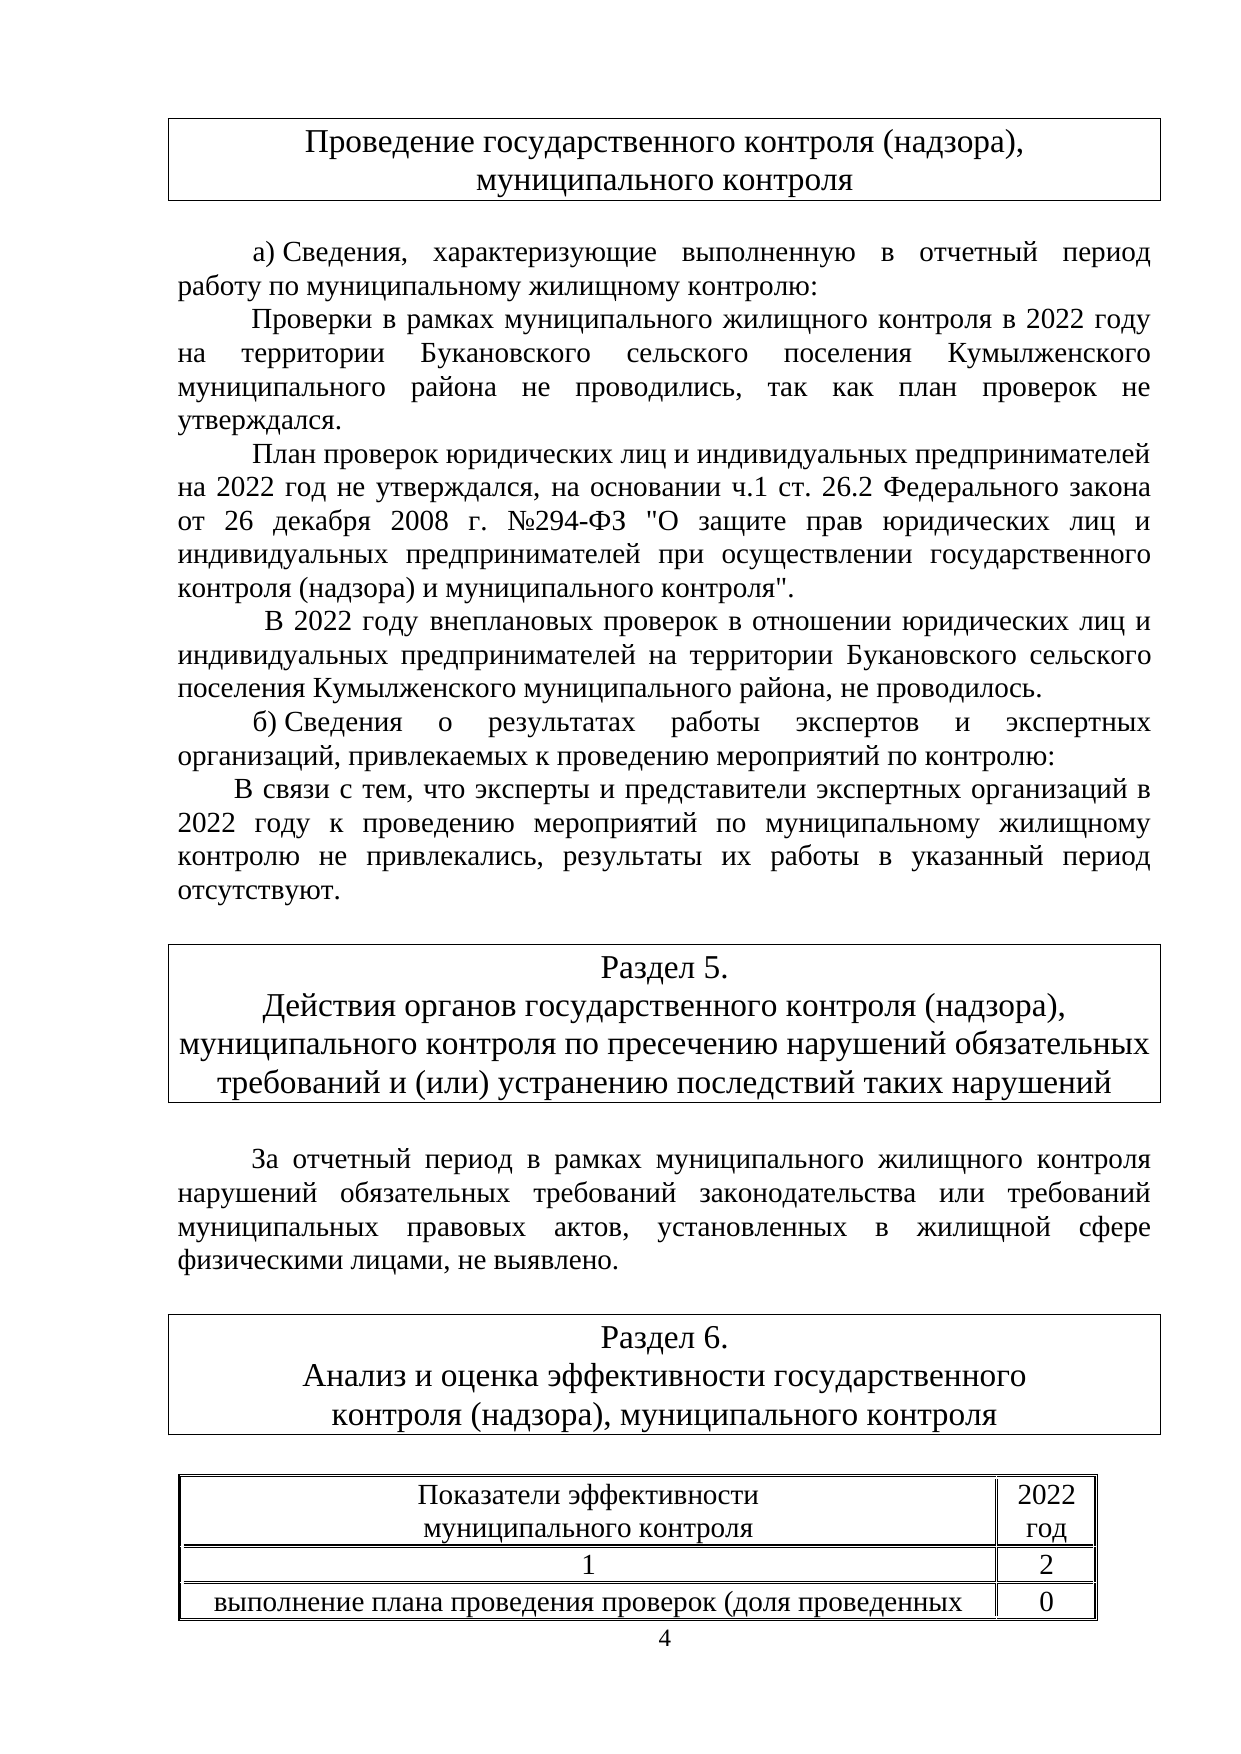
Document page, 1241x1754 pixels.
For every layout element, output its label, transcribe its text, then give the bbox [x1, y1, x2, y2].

text Проведение государственного контроля (надзора), [169, 119, 1160, 156]
text За отчетный период в рамках муниципального жилищного контроля нарушений обязательных требований законодательства или требований муниципальных правовых актов, установленных в жилищной сфере физическими лицами, не выявлено. [177, 1142, 1152, 1276]
text Действия органов государственного контроля (надзора), [177, 985, 1152, 1020]
text б) Сведения о результатах работы экспертов и экспертных организаций, привлекаемых к проведению мероприятий по контролю: [177, 704, 1152, 771]
text План проверок юридических лиц и индивидуальных предпринимателей на 2022 год не утверждался, на основании ч.1 ст. 26.2 Федерального закона от 26 декабря 2008 г. №294-ФЗ "О защите прав юридических лиц и индивидуальных предпринимателей при осуществлении государственного контроля (надзора) и муниципального контроля". [177, 436, 1152, 603]
text муниципального контроля по пресечению нарушений обязательных требований и (или) устранению последствий таких нарушений [169, 1020, 1160, 1102]
table_cell 2 [998, 1544, 1095, 1581]
text В связи с тем, что эксперты и представители экспертных организаций в 2022 году к проведению мероприятий по муниципальному жилищному контролю не привлекались, результаты их работы в указанный период отсутствуют. [177, 771, 1152, 905]
text Раздел 5. [169, 945, 1160, 985]
text Раздел 6. [169, 1315, 1160, 1356]
text контроля (надзора), муниципального контроля [169, 1391, 1160, 1434]
text а) Сведения, характеризующие выполненную в отчетный период работу по муниципальному жилищному контролю: [177, 234, 1152, 302]
text Анализ и оценка эффективности государственного [177, 1356, 1152, 1391]
text В 2022 году внеплановых проверок в отношении юридических лиц и индивидуальных предпринимателей на территории Букановского сельского поселения Кумылженского муниципального района, не проводилось. [177, 603, 1152, 704]
table_header Показатели эффективности муниципального контроля [181, 1477, 997, 1544]
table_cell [180, 1581, 997, 1618]
text Проверки в рамках муниципального жилищного контроля в 2022 году на территории Букановского сельского поселения Кумылженского муниципального района не проводились, так как план проверок не утверждался. [177, 302, 1152, 436]
text муниципального контроля [169, 156, 1160, 200]
table_header 2022 год [997, 1477, 1094, 1544]
table_cell 1 [181, 1544, 995, 1581]
table_cell 0 [997, 1581, 1096, 1618]
